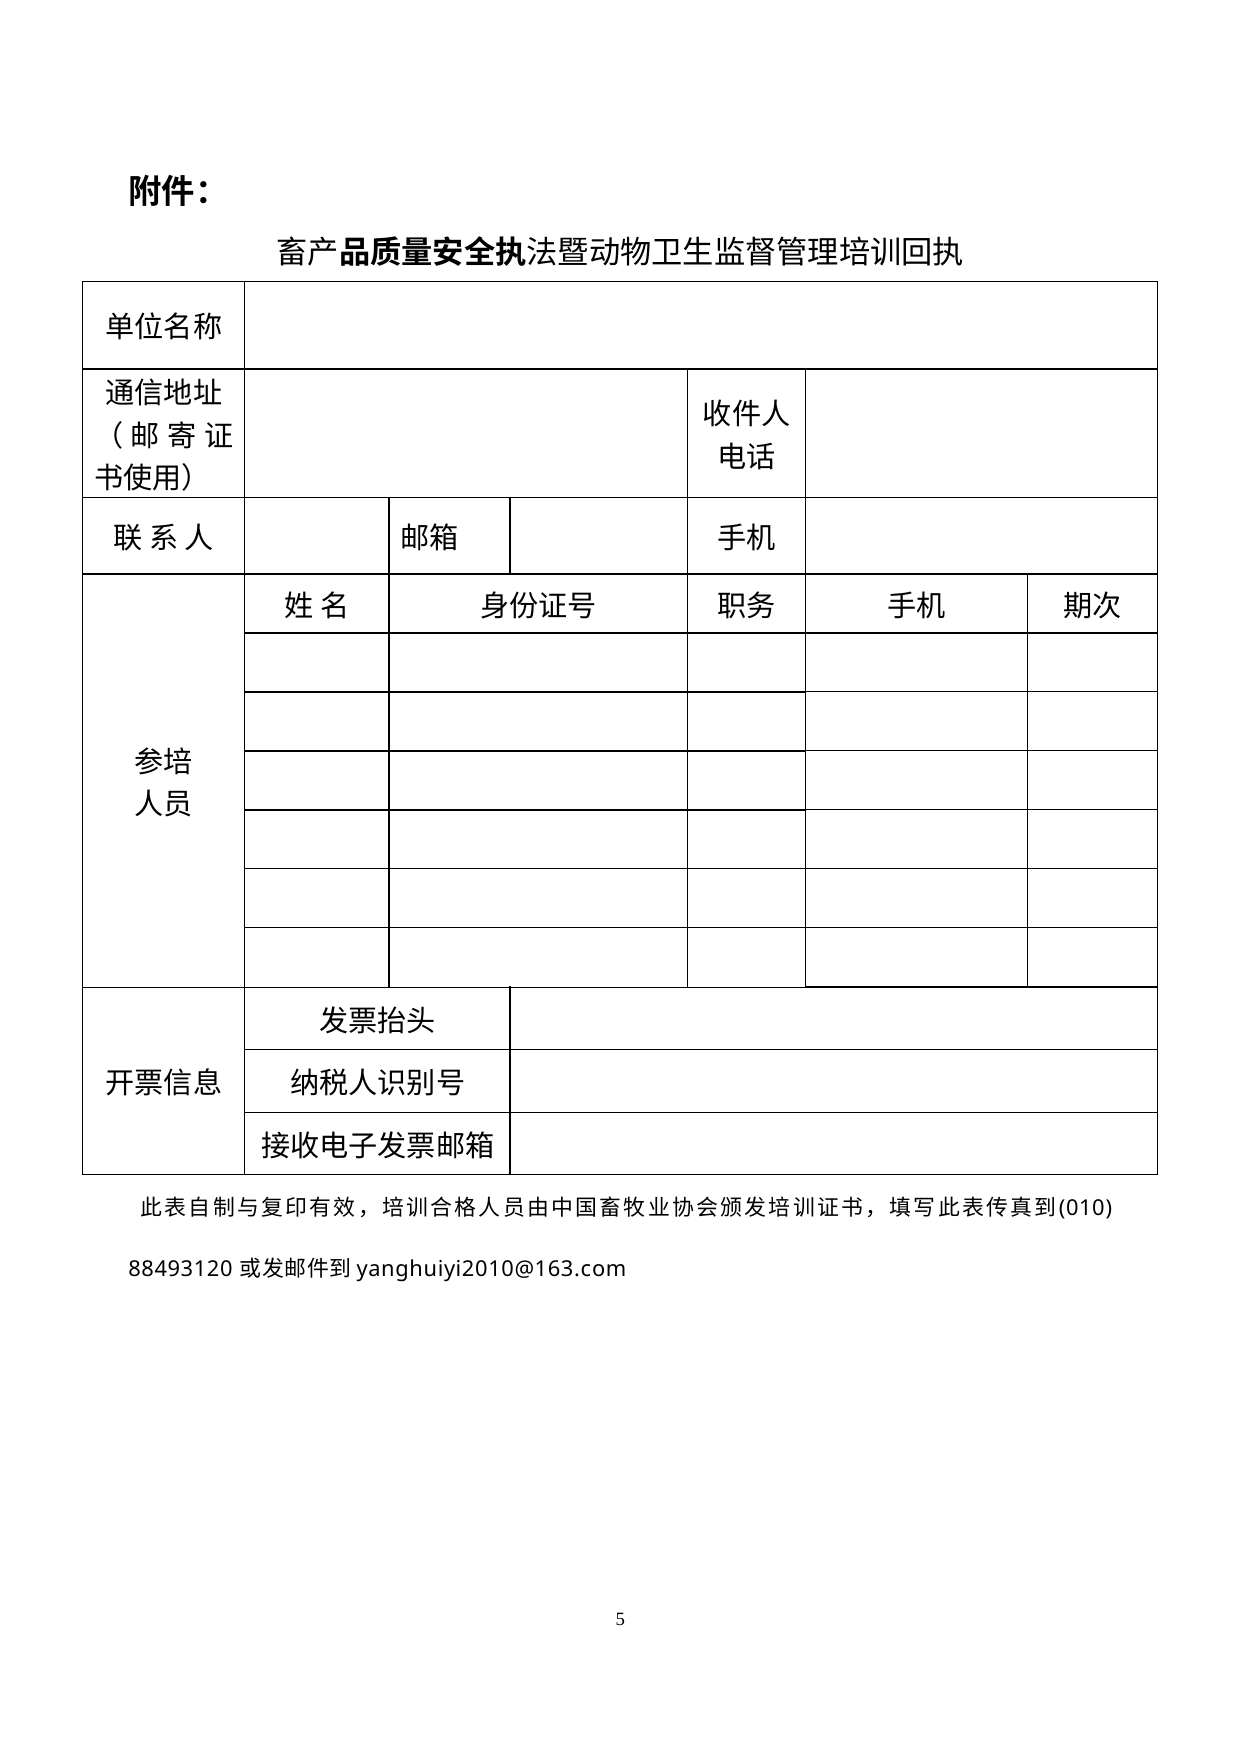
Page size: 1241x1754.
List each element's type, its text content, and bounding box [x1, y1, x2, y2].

table_cell [688, 634, 805, 691]
table_cell [1028, 634, 1157, 691]
table_cell [806, 692, 1027, 750]
table_cell [245, 634, 388, 691]
table_cell [390, 869, 687, 927]
table_cell [390, 693, 687, 750]
table_cell [511, 1050, 1157, 1112]
table_cell 姓 名 [245, 575, 388, 632]
table_cell 联 系 人 [83, 498, 244, 573]
table_cell [245, 928, 388, 986]
table_cell [806, 370, 1157, 497]
table_cell 发票抬头 [245, 988, 509, 1049]
table_cell 开票信息 [83, 988, 244, 1174]
text 此表自制与复印有效，培训合格人员由中国畜牧业协会颁发培训证书，填写此表传真到(010) 88493120 或发邮件到yanghuiyi2010@163.com [128, 1175, 1112, 1297]
table_cell [806, 928, 1027, 986]
table_cell [688, 693, 805, 750]
table_header 单位名称 [83, 282, 244, 368]
table_cell [806, 869, 1027, 927]
table_cell [806, 810, 1027, 868]
table_cell [806, 634, 1027, 691]
table_cell [806, 498, 1157, 573]
table_cell 邮箱 [390, 498, 509, 573]
table_cell 手机 [688, 498, 805, 573]
table_cell [245, 869, 388, 927]
table_cell [390, 634, 687, 691]
table_cell [1028, 869, 1157, 927]
table_cell 手机 [806, 575, 1027, 632]
table_cell [1028, 928, 1157, 986]
table_cell 通信地址 （邮寄证书使用） [83, 370, 244, 497]
text 附件： [128, 158, 1112, 219]
table_cell [245, 498, 388, 573]
table_cell 接收电子发票邮箱 [245, 1113, 509, 1174]
table_cell [511, 498, 687, 573]
table_cell [511, 1113, 1157, 1174]
table_cell [245, 370, 687, 497]
table_cell [806, 751, 1027, 809]
table_cell [688, 928, 805, 986]
table_cell [245, 752, 388, 809]
table_cell 收件人 电话 [688, 370, 805, 497]
table_cell 参培 人员 [83, 575, 244, 986]
table_cell [1028, 751, 1157, 809]
table_cell 期次 [1028, 575, 1157, 632]
table_cell [245, 811, 388, 868]
table_cell 职务 [688, 575, 805, 632]
table_cell [390, 928, 687, 986]
text 畜产品质量安全执法暨动物卫生监督管理培训回执 [128, 219, 1112, 281]
table_cell [688, 752, 805, 809]
table_cell [1028, 810, 1157, 868]
table_header [245, 282, 1157, 368]
table_cell [511, 988, 1157, 1049]
table_cell [1028, 692, 1157, 750]
table_cell [390, 811, 687, 868]
table_cell [688, 869, 805, 927]
table_cell [390, 752, 687, 809]
table_cell 身份证号 [390, 575, 687, 632]
table_cell [245, 693, 388, 750]
table_cell [688, 811, 805, 868]
table_cell 纳税人识别号 [245, 1050, 509, 1112]
